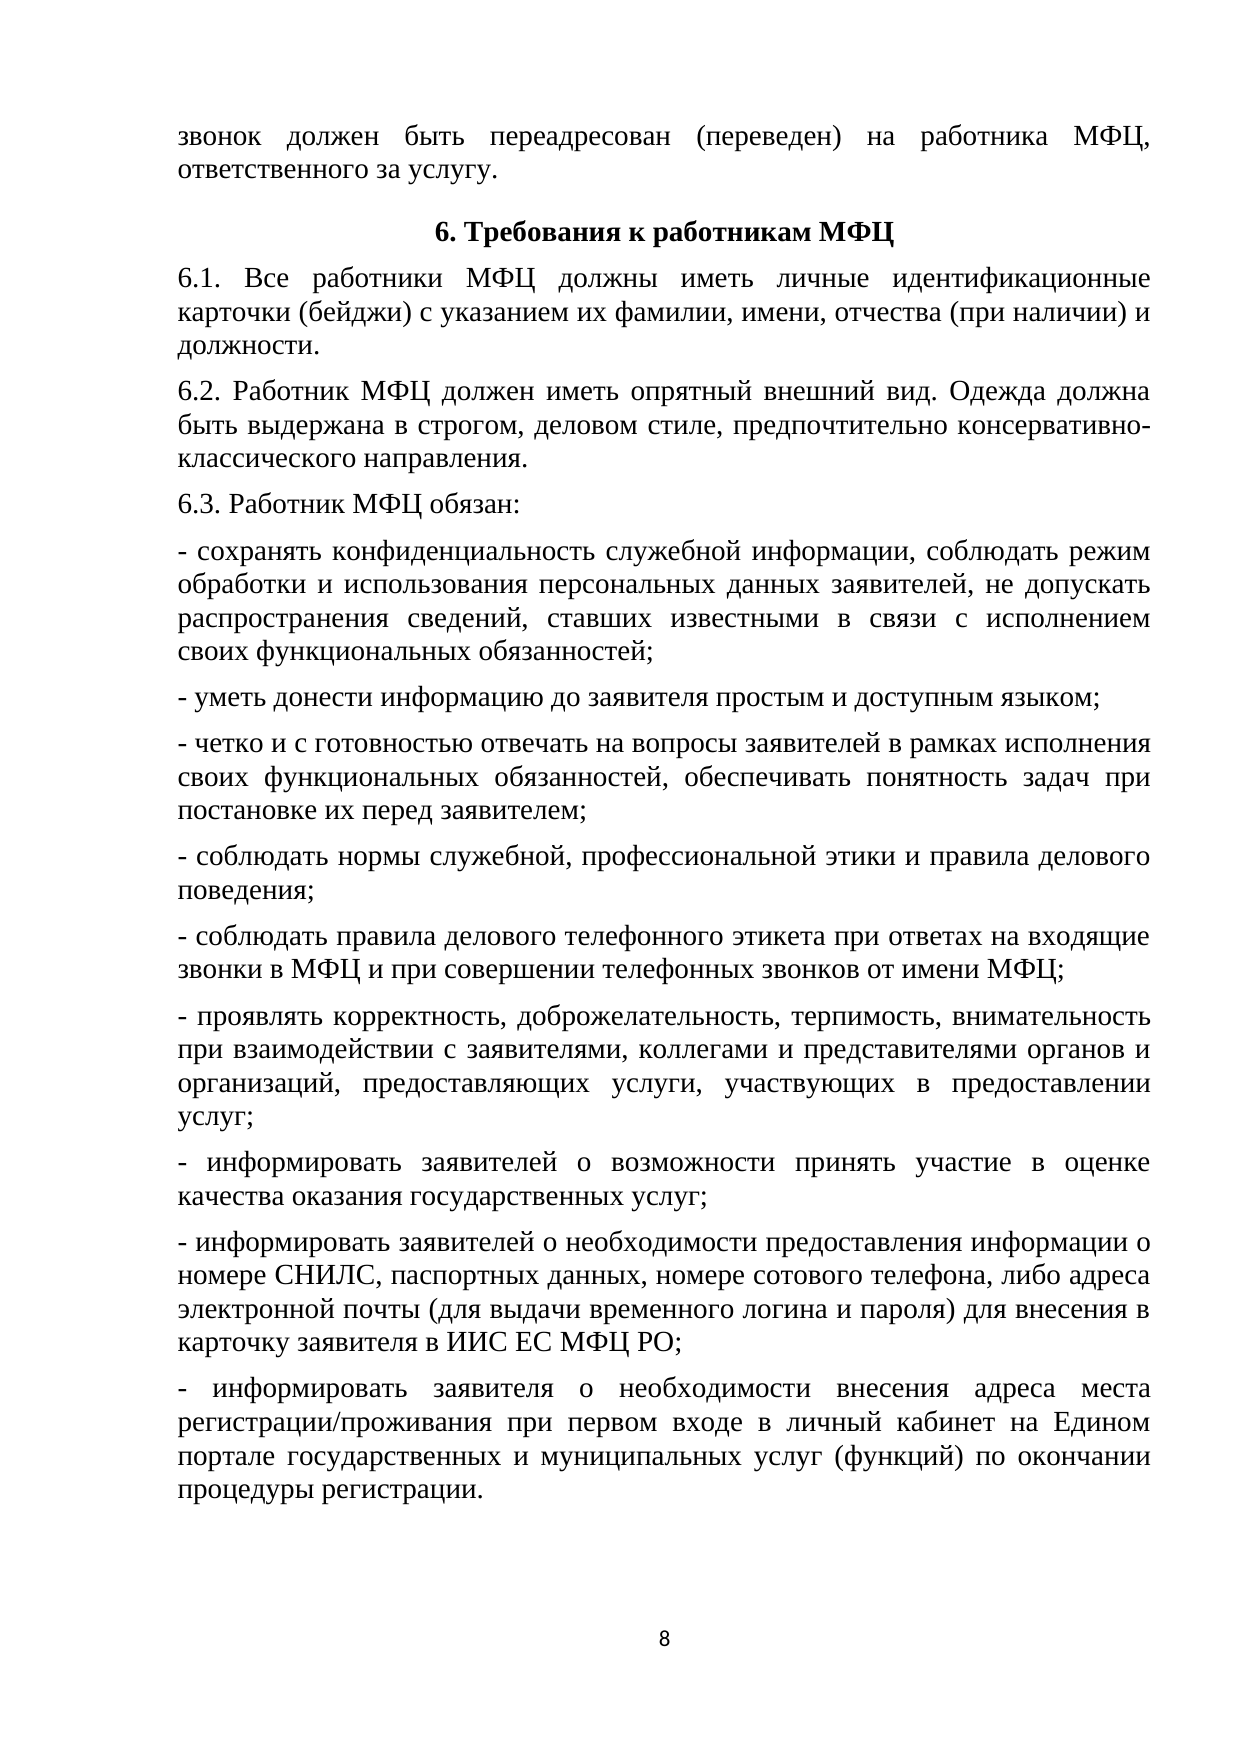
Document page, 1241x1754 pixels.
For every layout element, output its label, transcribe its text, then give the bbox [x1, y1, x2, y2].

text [177, 118, 1152, 185]
text 6.2. Работник МФЦ должен иметь опрятный внешний вид. Одежда должна быть выдержана в строгом, деловом стиле, предпочтительно консервативно-классического направления. [177, 373, 1152, 474]
text - четко и с готовностью отвечать на вопросы заявителей в рамках исполнения своих функциональных обязанностей, обеспечивать понятность задач при постановке их перед заявителем; [177, 725, 1152, 826]
text 6.3. Работник МФЦ обязан: [177, 487, 1152, 520]
text - информировать заявителя о необходимости внесения адреса места регистрации/проживания при первом входе в личный кабинет на Едином портале государственных и муниципальных услуг (функций) по окончании процедуры регистрации. [177, 1371, 1152, 1505]
text 6.1. Все работники МФЦ должны иметь личные идентификационные карточки (бейджи) с указанием их фамилии, имени, отчества (при наличии) и должности. [177, 260, 1152, 361]
text - проявлять корректность, доброжелательность, терпимость, внимательность при взаимодействии с заявителями, коллегами и представителями органов и организаций, предоставляющих услуги, участвующих в предоставлении услуг; [177, 998, 1152, 1132]
text - сохранять конфиденциальность служебной информации, соблюдать режим обработки и использования персональных данных заявителей, не допускать распространения сведений, ставших известными в связи с исполнением своих функциональных обязанностей; [177, 533, 1152, 667]
text - соблюдать нормы служебной, профессиональной этики и правила делового поведения; [177, 838, 1152, 906]
text - информировать заявителей о необходимости предоставления информации о номере СНИЛС, паспортных данных, номере сотового телефона, либо адреса электронной почты (для выдачи временного логина и пароля) для внесения в карточку заявителя в ИИС ЕС МФЦ РО; [177, 1224, 1152, 1358]
text 6. Требования к работникам МФЦ [177, 214, 1152, 248]
text - информировать заявителей о возможности принять участие в оценке качества оказания государственных услуг; [177, 1144, 1152, 1211]
text - соблюдать правила делового телефонного этикета при ответах на входящие звонки в МФЦ и при совершении телефонных звонков от имени МФЦ; [177, 918, 1152, 985]
text - уметь донести информацию до заявителя простым и доступным языком; [177, 679, 1152, 713]
